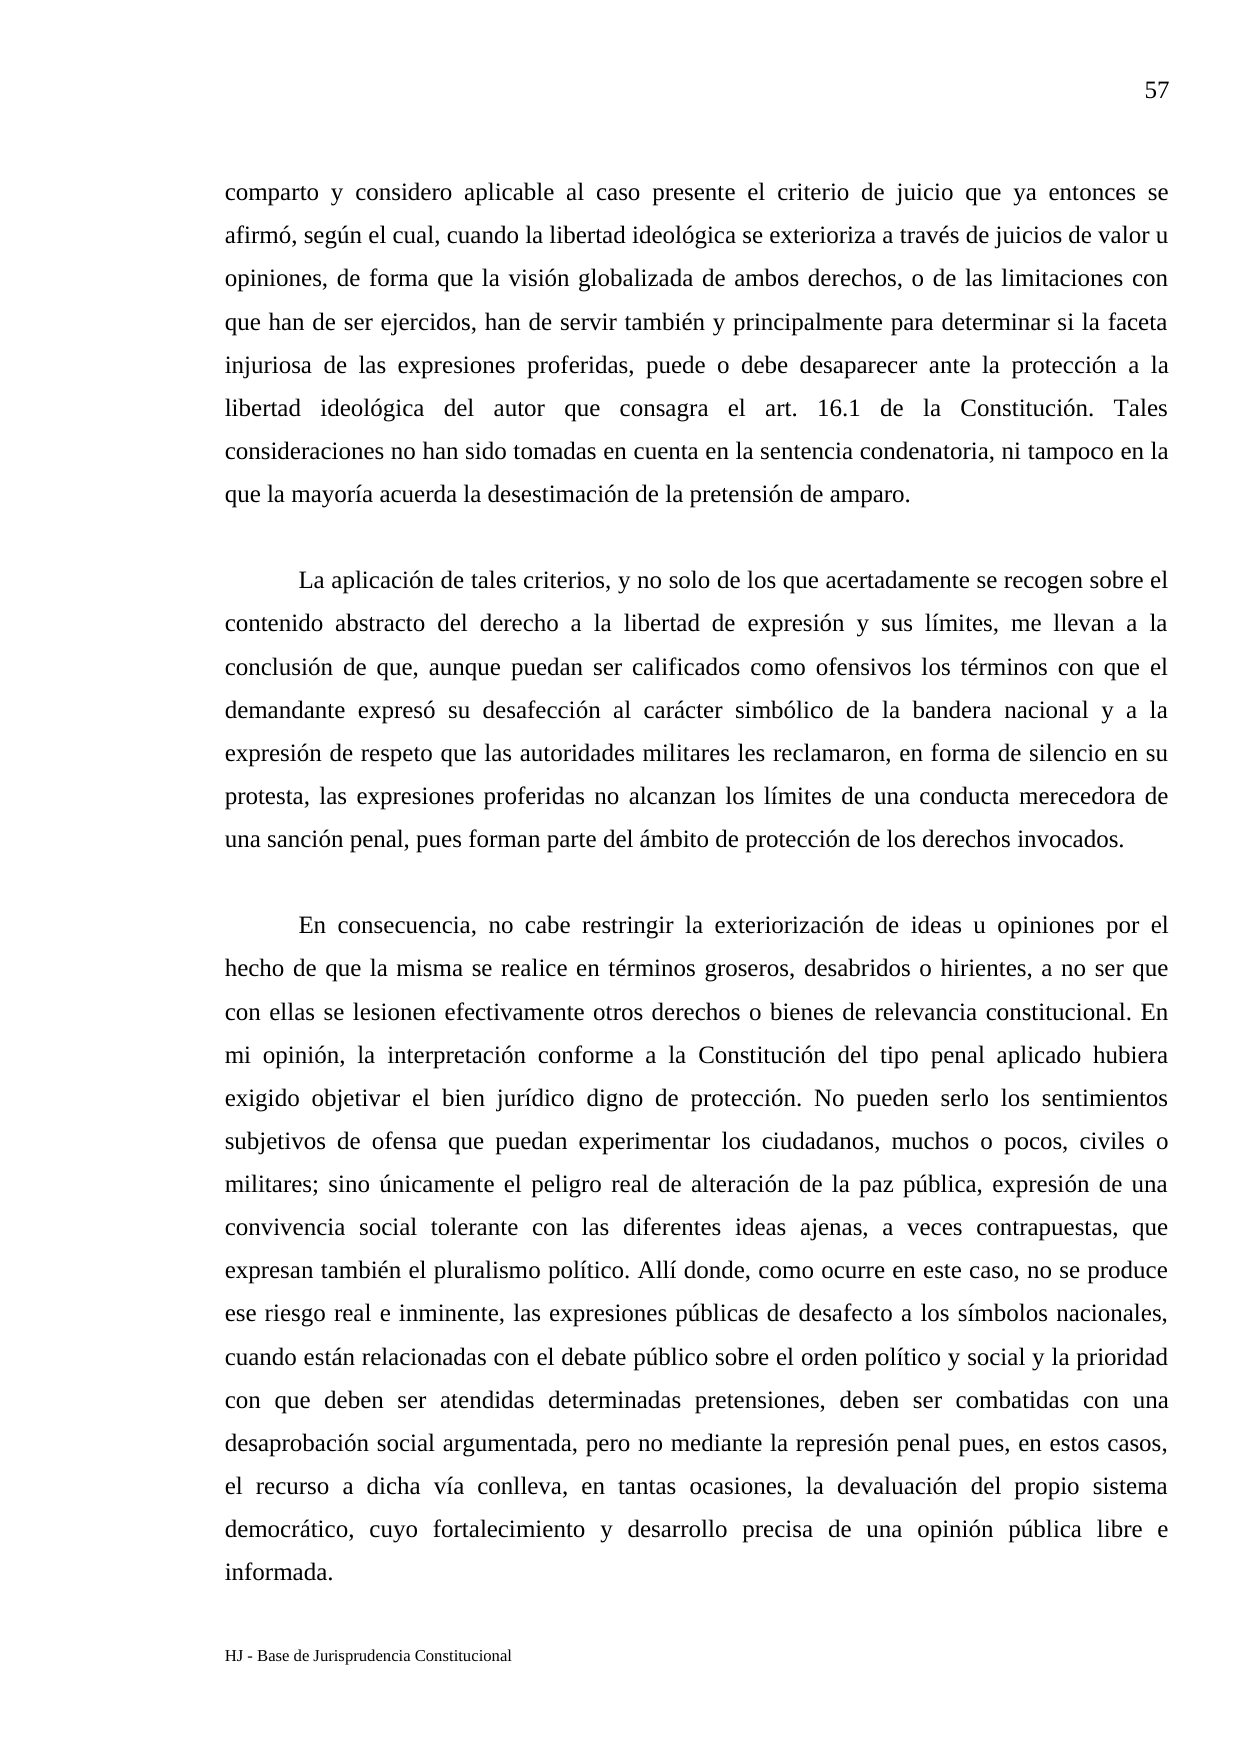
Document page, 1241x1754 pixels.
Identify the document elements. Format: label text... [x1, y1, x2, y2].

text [224, 177, 1169, 508]
text En consecuencia, no cabe restringir la exteriorización de ideas u opiniones por el hecho de que la misma se realice en términos groseros, desabridos o hirientes, a no ser que con ellas se lesionen efectivamente otros derechos o bienes de relevancia constitucional. En mi opinión, la interpretación conforme a la Constitución del tipo penal aplicado hubiera exigido objetivar el bien jurídico digno de protección. No pueden serlo los sentimientos subjetivos de ofensa que puedan experimentar los ciudadanos, muchos o pocos, civiles o militares; sino únicamente el peligro real de alteración de la paz pública, expresión de una convivencia social tolerante con las diferentes ideas ajenas, a veces contrapuestas, que expresan también el pluralismo político. Allí donde, como ocurre en este caso, no se produce ese riesgo real e inminente, las expresiones públicas de desafecto a los símbolos nacionales, cuando están relacionadas con el debate público sobre el orden político y social y la prioridad con que deben ser atendidas determinadas pretensiones, deben ser combatidas con una desaprobación social argumentada, pero no mediante la represión penal pues, en estos casos, el recurso a dicha vía conlleva, en tantas ocasiones, la devaluación del propio sistema democrático, cuyo fortalecimiento y desarrollo precisa de una opinión pública libre e informada. [224, 910, 1169, 1586]
text La aplicación de tales criterios, y no solo de los que acertadamente se recogen sobre el contenido abstracto del derecho a la libertad de expresión y sus límites, me llevan a la conclusión de que, aunque puedan ser calificados como ofensivos los términos con que el demandante expresó su desafección al carácter simbólico de la bandera nacional y a la expresión de respeto que las autoridades militares les reclamaron, en forma de silencio en su protesta, las expresiones proferidas no alcanzan los límites de una conducta merecedora de una sanción penal, pues forman parte del ámbito de protección de los derechos invocados. [224, 565, 1169, 853]
